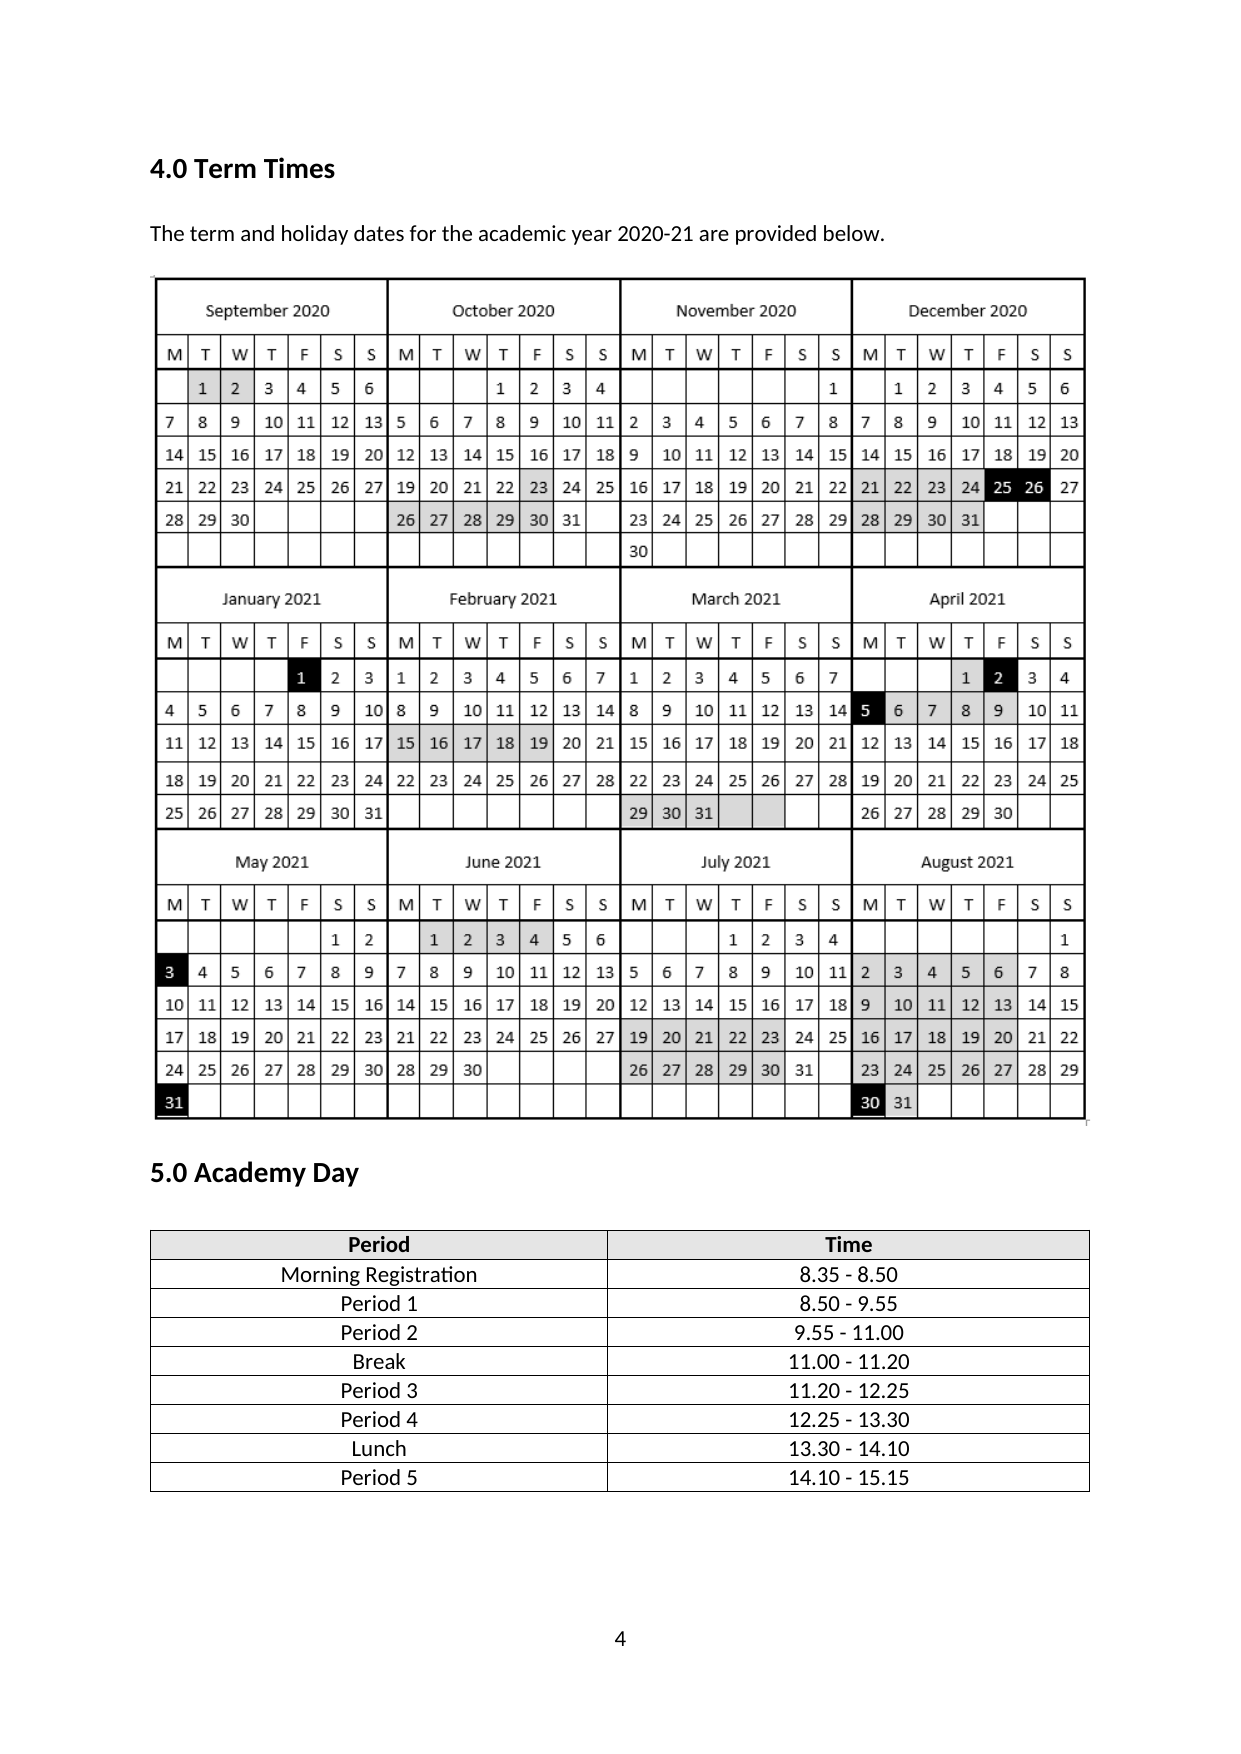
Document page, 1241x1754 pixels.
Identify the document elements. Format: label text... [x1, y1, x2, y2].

table_cell Period 5 [151, 1463, 607, 1491]
table_cell 8.35 - 8.50 [608, 1260, 1089, 1288]
table_cell 11.20 - 12.25 [608, 1376, 1089, 1404]
table_header Period [151, 1231, 607, 1259]
table_cell 11.00 - 11.20 [608, 1347, 1089, 1375]
table_cell 8.50 - 9.55 [608, 1289, 1089, 1317]
table_cell Morning Registration [151, 1260, 607, 1288]
table_cell 12.25 - 13.30 [608, 1405, 1089, 1433]
subtitle 4.0 Term Times [150, 150, 1090, 186]
table_cell Period 1 [151, 1289, 607, 1317]
table_cell 14.10 - 15.15 [608, 1463, 1089, 1491]
table_cell 13.30 - 14.10 [608, 1434, 1089, 1462]
table_cell Period 3 [151, 1376, 607, 1404]
table_cell Break [151, 1347, 607, 1375]
table_cell Period 2 [151, 1318, 607, 1346]
text The term and holiday dates for the academic year 2020-21 are provided below. [150, 219, 1090, 247]
table_cell Lunch [151, 1434, 607, 1462]
picture [150, 275, 1091, 1126]
table_cell 9.55 - 11.00 [608, 1318, 1089, 1346]
table_header Time [608, 1231, 1089, 1259]
table_cell Period 4 [151, 1405, 607, 1433]
subtitle 5.0 Academy Day [150, 1154, 1090, 1190]
